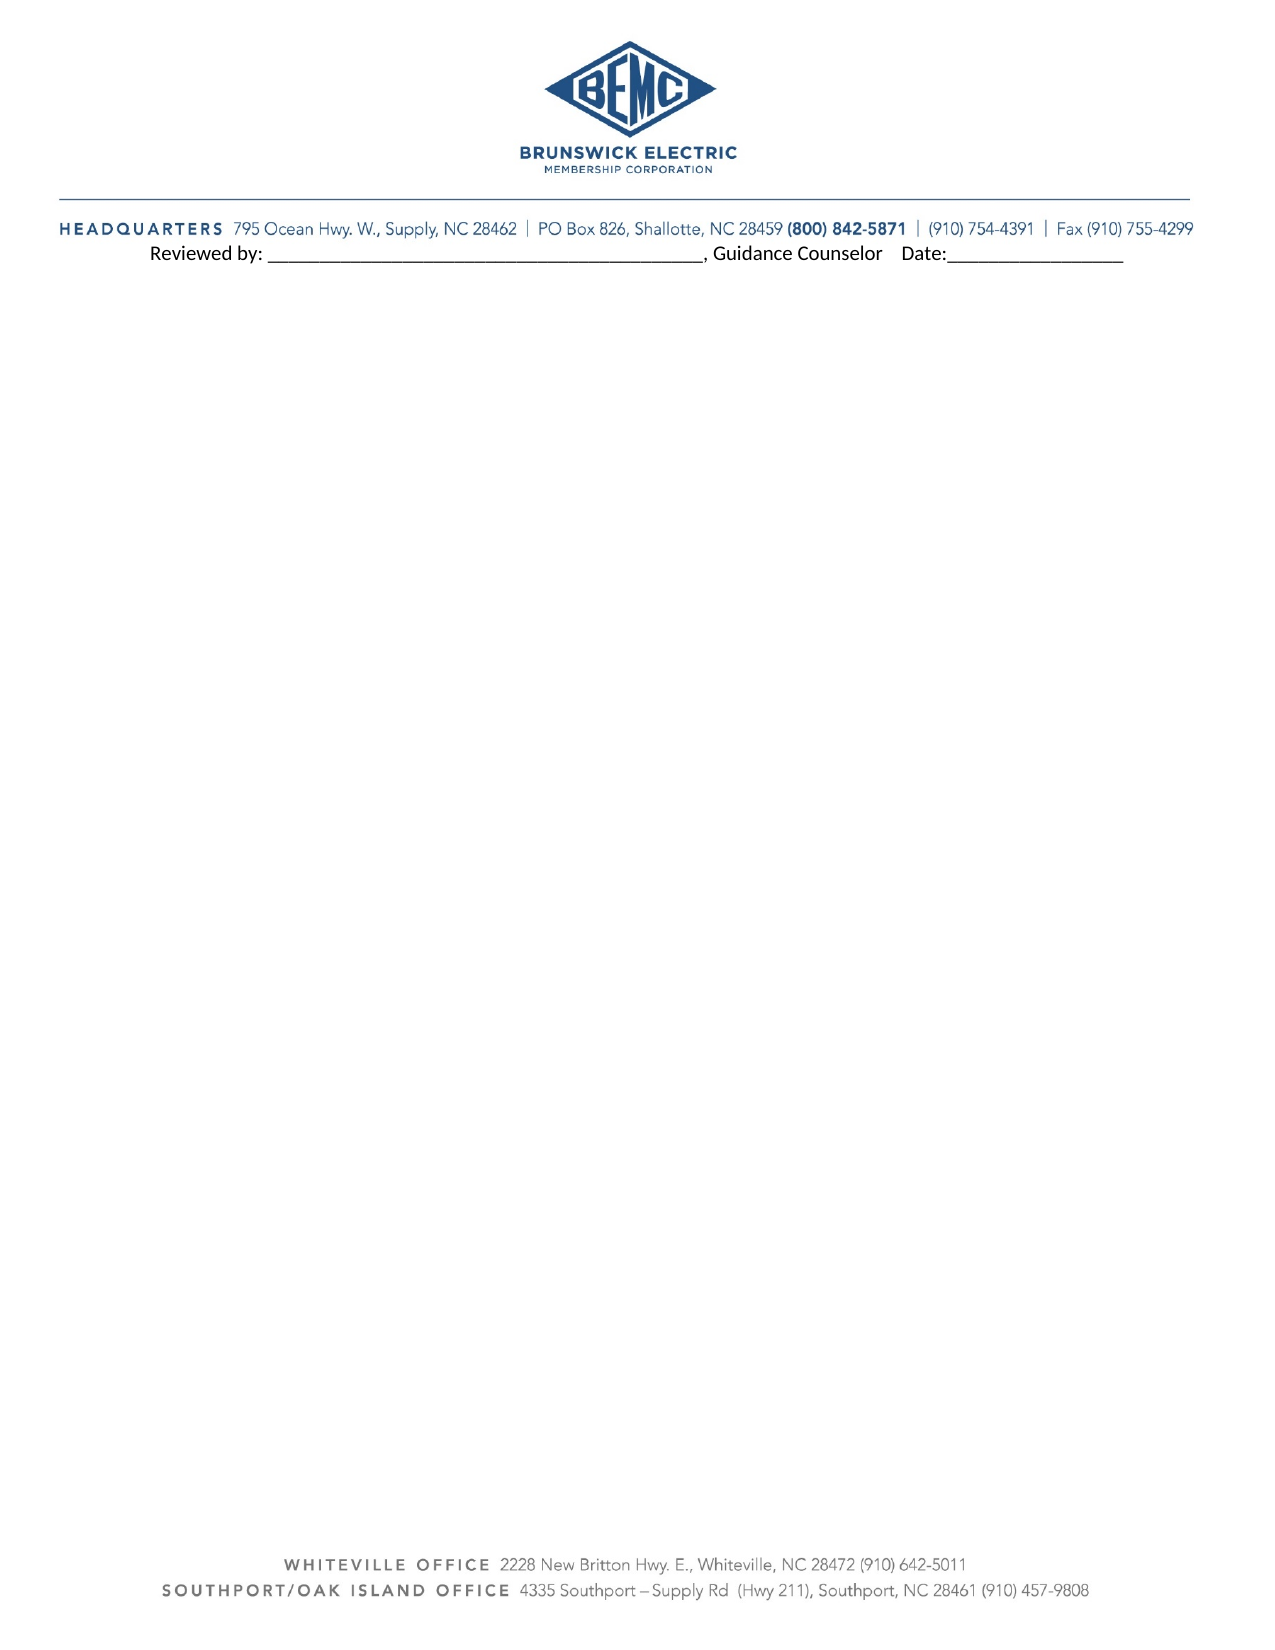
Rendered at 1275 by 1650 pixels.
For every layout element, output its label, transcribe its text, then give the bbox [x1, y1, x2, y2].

picture [48, 17, 1214, 1623]
text Reviewed by: __________________________________________, Guidance Counselor Date:_________________ [150, 240, 1125, 265]
